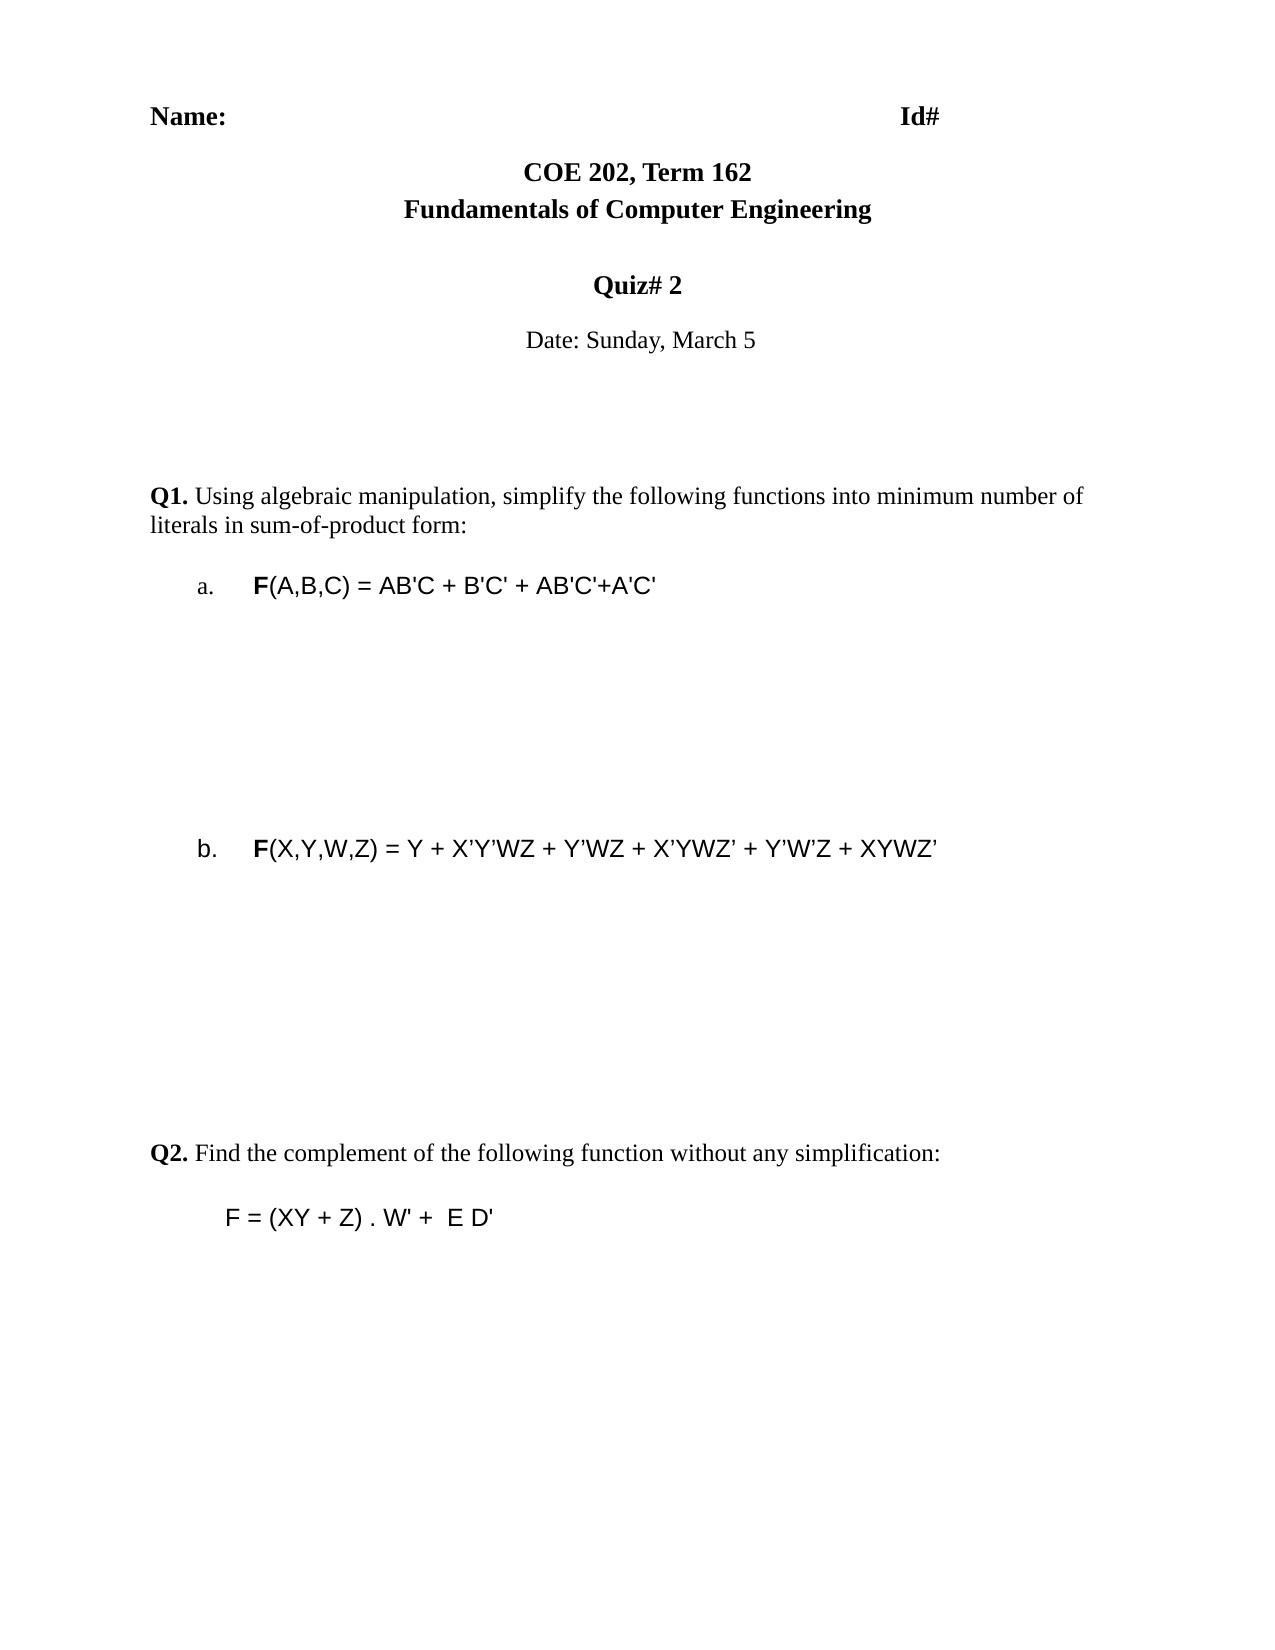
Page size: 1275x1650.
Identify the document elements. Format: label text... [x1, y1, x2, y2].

title Date: Sunday, March 5 [150, 325, 1125, 354]
subtitle Q1. Using algebraic manipulation, simplify the following functions into minimum number of literals in sum-of-product form: [150, 481, 1125, 538]
subtitle F = (XY + Z) . W' + E D' [225, 1203, 1125, 1232]
title Fundamentals of Computer Engineering [150, 193, 1125, 263]
title COE 202, Term 162 [150, 156, 1125, 187]
title Quiz# 2 [150, 269, 1125, 300]
title Name: Id# [150, 100, 1125, 131]
list F(X,Y,W,Z) = Y + X’Y’WZ + Y’WZ + X’YWZ’ + Y’W’Z + XYWZ’ [197, 834, 1125, 863]
list F(A,B,C) = AB'C + B'C' + AB'C'+A'C' [197, 571, 1125, 600]
subtitle Q2. Find the complement of the following function without any simplification: [150, 1138, 1125, 1167]
